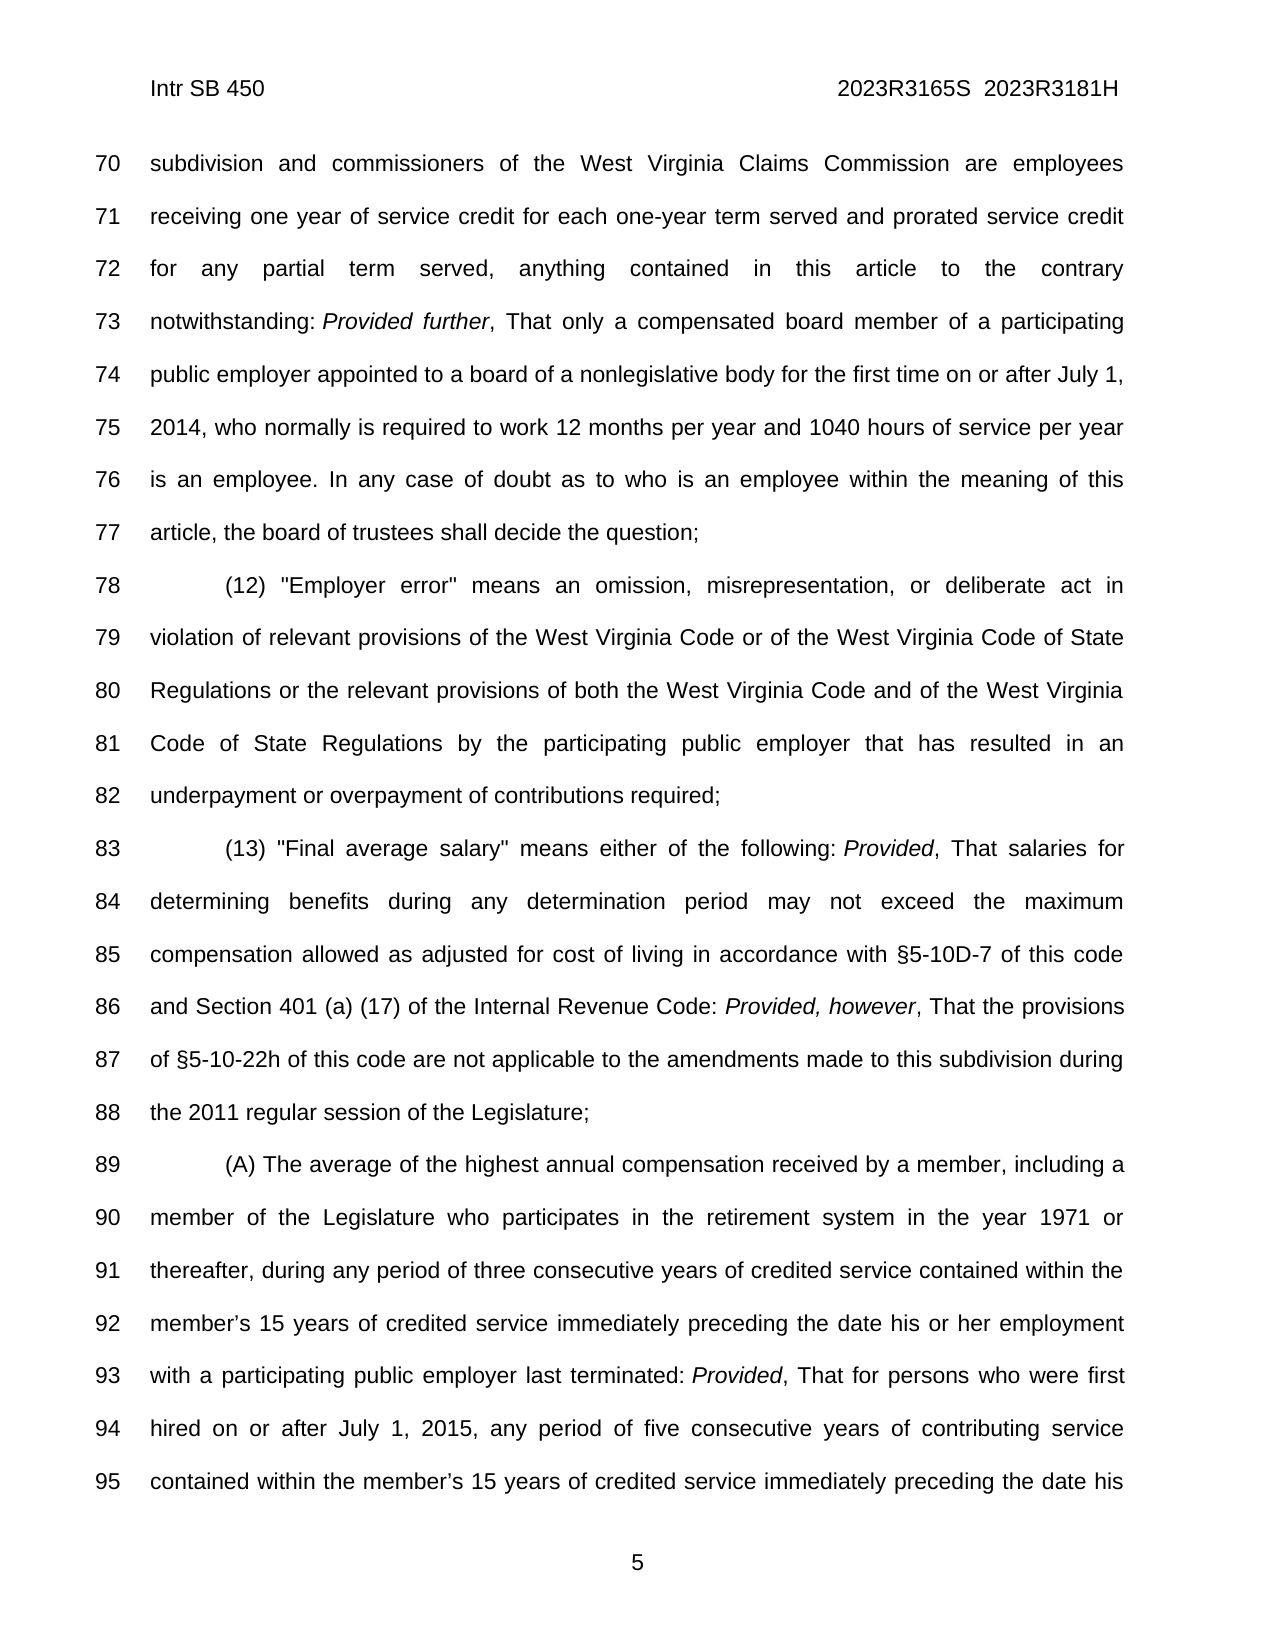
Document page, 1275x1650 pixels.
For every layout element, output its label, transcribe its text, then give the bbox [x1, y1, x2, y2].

text (13) "Final average salary" means either of the following: Provided, That salaries for determining benefits during any determination period may not exceed the maximum compensation allowed as adjusted for cost of living in accordance with §5-10D-7 of this code and Section 401 (a) (17) of the Internal Revenue Code: Provided, however, That the provisions of §5-10-22h of this code are not applicable to the amendments made to this subdivision during the 2011 regular session of the Legislature; [150, 835, 1125, 1125]
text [150, 1151, 1125, 1494]
text (12) "Employer error" means an omission, misrepresentation, or deliberate act in violation of relevant provisions of the West Virginia Code or of the West Virginia Code of State Regulations or the relevant provisions of both the West Virginia Code and of the West Virginia Code of State Regulations by the participating public employer that has resulted in an underpayment or overpayment of contributions required; [150, 572, 1125, 809]
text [150, 150, 1125, 545]
